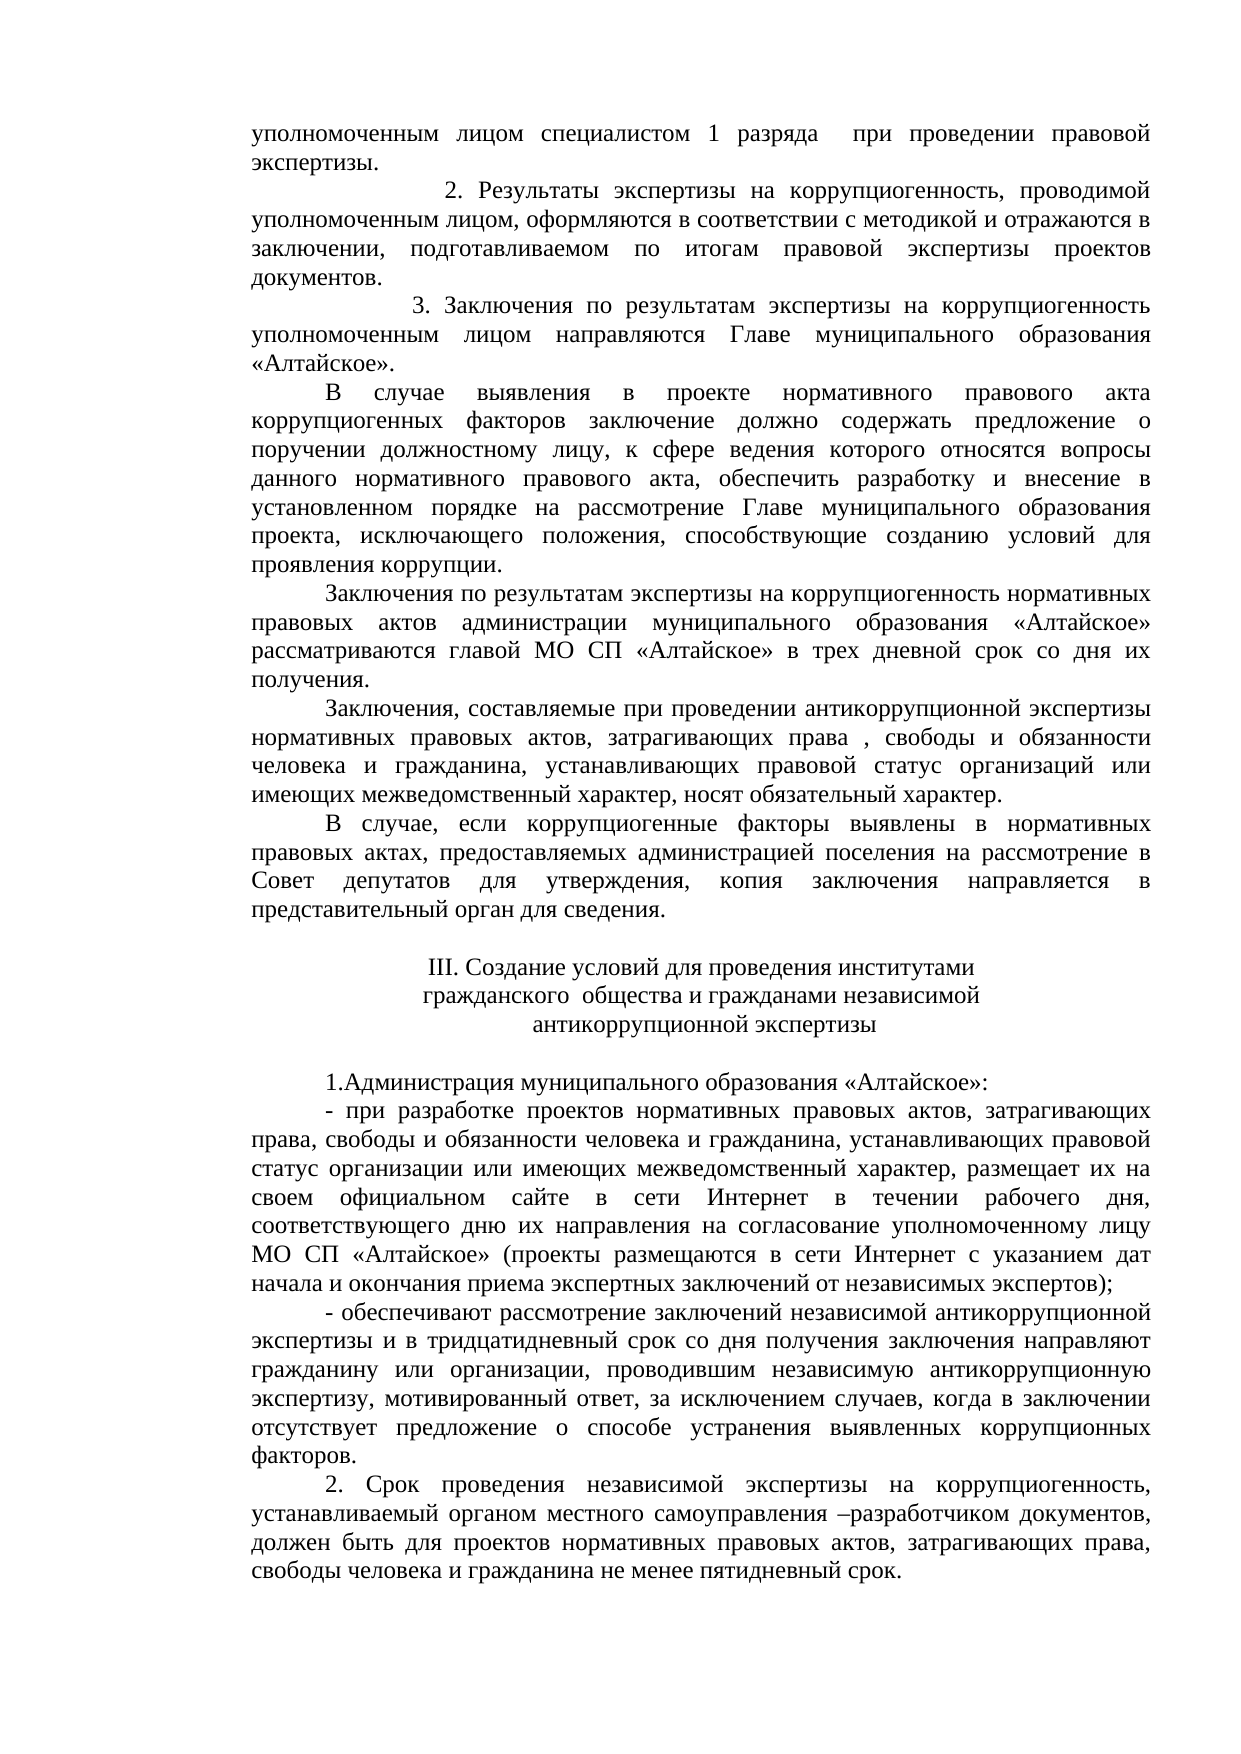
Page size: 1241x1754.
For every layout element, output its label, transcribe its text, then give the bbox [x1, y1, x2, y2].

title 3. Заключения по результатам экспертизы на коррупциогенность уполномоченным лицом направляются Главе муниципального образования «Алтайское». [251, 291, 1152, 377]
title 2. Срок проведения независимой экспертизы на коррупциогенность, устанавливаемый органом местного самоуправления –разработчиком документов, должен быть для проектов нормативных правовых актов, затрагивающих права, свободы человека и гражданина не менее пятидневный срок. [251, 1469, 1152, 1584]
title антикоррупционной экспертизы [251, 1009, 1152, 1038]
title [251, 118, 1152, 176]
title Заключения по результатам экспертизы на коррупциогенность нормативных правовых актов администрации муниципального образования «Алтайское» рассматриваются главой МО СП «Алтайское» в трех дневной срок со дня их получения. [251, 578, 1152, 693]
title В случае, если коррупциогенные факторы выявлены в нормативных правовых актах, предоставляемых администрацией поселения на рассмотрение в Совет депутатов для утверждения, копия заключения направляется в представительный орган для сведения. [251, 808, 1152, 923]
title 2. Результаты экспертизы на коррупциогенность, проводимой уполномоченным лицом, оформляются в соответствии с методикой и отражаются в заключении, подготавливаемом по итогам правовой экспертизы проектов документов. [251, 176, 1152, 291]
title Заключения, составляемые при проведении антикоррупционной экспертизы нормативных правовых актов, затрагивающих права , свободы и обязанности человека и гражданина, устанавливающих правовой статус организаций или имеющих межведомственный характер, носят обязательный характер. [251, 693, 1152, 808]
title В случае выявления в проекте нормативного правового акта коррупциогенных факторов заключение должно содержать предложение о поручении должностному лицу, к сфере ведения которого относятся вопросы данного нормативного правового акта, обеспечить разработку и внесение в установленном порядке на рассмотрение Главе муниципального образования проекта, исключающего положения, способствующие созданию условий для проявления коррупции. [251, 377, 1152, 578]
title - при разработке проектов нормативных правовых актов, затрагивающих права, свободы и обязанности человека и гражданина, устанавливающих правовой статус организации или имеющих межведомственный характер, размещает их на своем официальном сайте в сети Интернет в течении рабочего дня, соответствующего дню их направления на согласование уполномоченному лицу МО СП «Алтайское» (проекты размещаются в сети Интернет с указанием дат начала и окончания приема экспертных заключений от независимых экспертов); [251, 1096, 1152, 1297]
title 1.Администрация муниципального образования «Алтайское»: [251, 1067, 1152, 1096]
title - обеспечивают рассмотрение заключений независимой антикоррупционной экспертизы и в тридцатидневный срок со дня получения заключения направляют гражданину или организации, проводившим независимую антикоррупционную экспертизу, мотивированный ответ, за исключением случаев, когда в заключении отсутствует предложение о способе устранения выявленных коррупционных факторов. [251, 1297, 1152, 1469]
title ІІІ. Создание условий для проведения институтами гражданского общества и гражданами независимой [251, 952, 1152, 1009]
